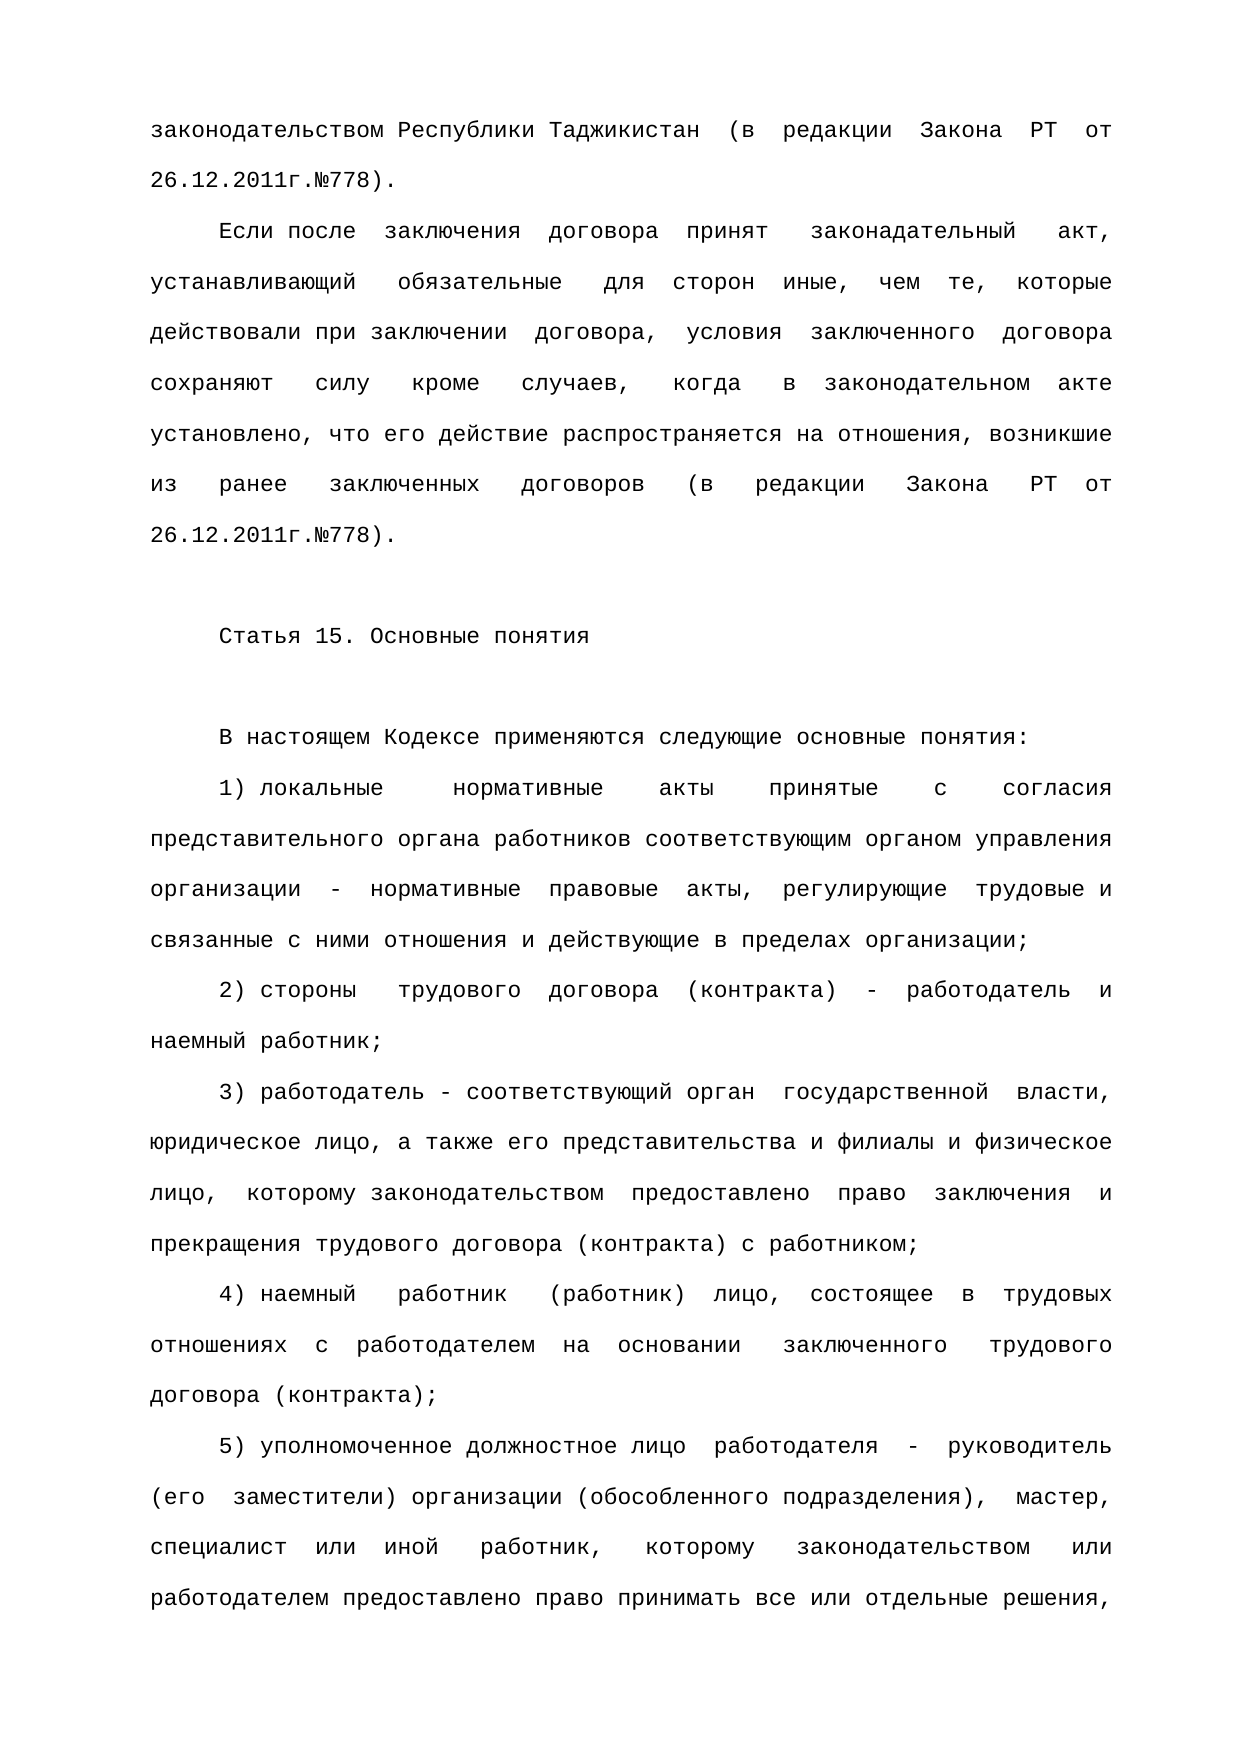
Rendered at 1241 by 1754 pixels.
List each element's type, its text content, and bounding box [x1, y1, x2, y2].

text 26.12.2011г.№778). [150, 169, 1151, 195]
text отношениях с работодателем на основании заключенного трудового [150, 1333, 1151, 1359]
text работодателем предоставлено право принимать все или отдельные решения, [150, 1586, 1151, 1612]
text устанавливающий обязательные для сторон иные, чем те, которые [150, 270, 1151, 296]
text юридическое лицо, а также его представительства и филиалы и физическое [150, 1131, 1151, 1157]
text договора (контракта); [150, 1384, 1151, 1410]
text установлено, что его действие распространяется на отношения, возникшие [150, 422, 1151, 448]
text 3) работодатель - соответствующий орган государственной власти, [150, 1080, 1151, 1106]
text 5) уполномоченное должностное лицо работодателя - руководитель [150, 1434, 1151, 1460]
text связанные с ними отношения и действующие в пределах организации; [150, 928, 1151, 954]
text 1) локальные нормативные акты принятые с согласия [150, 776, 1151, 802]
text 26.12.2011г.№778). [150, 523, 1151, 549]
text 2) стороны трудового договора (контракта) - работодатель и [150, 979, 1151, 1005]
text организации - нормативные правовые акты, регулирующие трудовые и [150, 877, 1151, 903]
text действовали при заключении договора, условия заключенного договора [150, 321, 1151, 347]
text В настоящем Кодексе применяются следующие основные понятия: [150, 726, 1151, 752]
text законодательством Республики Таджикистан (в редакции Закона РТ от [150, 118, 1151, 144]
text (его заместители) организации (обособленного подразделения), мастер, [150, 1485, 1151, 1511]
text Статья 15. Основные понятия [150, 624, 1151, 650]
text из ранее заключенных договоров (в редакции Закона РТ от [150, 472, 1151, 498]
text прекращения трудового договора (контракта) с работником; [150, 1232, 1151, 1258]
text Если после заключения договора принят законадательный акт, [150, 219, 1151, 245]
text наемный работник; [150, 1029, 1151, 1055]
text представительного органа работников соответствующим органом управления [150, 827, 1151, 853]
text сохраняют силу кроме случаев, когда в законодательном акте [150, 371, 1151, 397]
text 4) наемный работник (работник) лицо, состоящее в трудовых [150, 1282, 1151, 1308]
text лицо, которому законодательством предоставлено право заключения и [150, 1181, 1151, 1207]
text специалист или иной работник, которому законодательством или [150, 1536, 1151, 1562]
